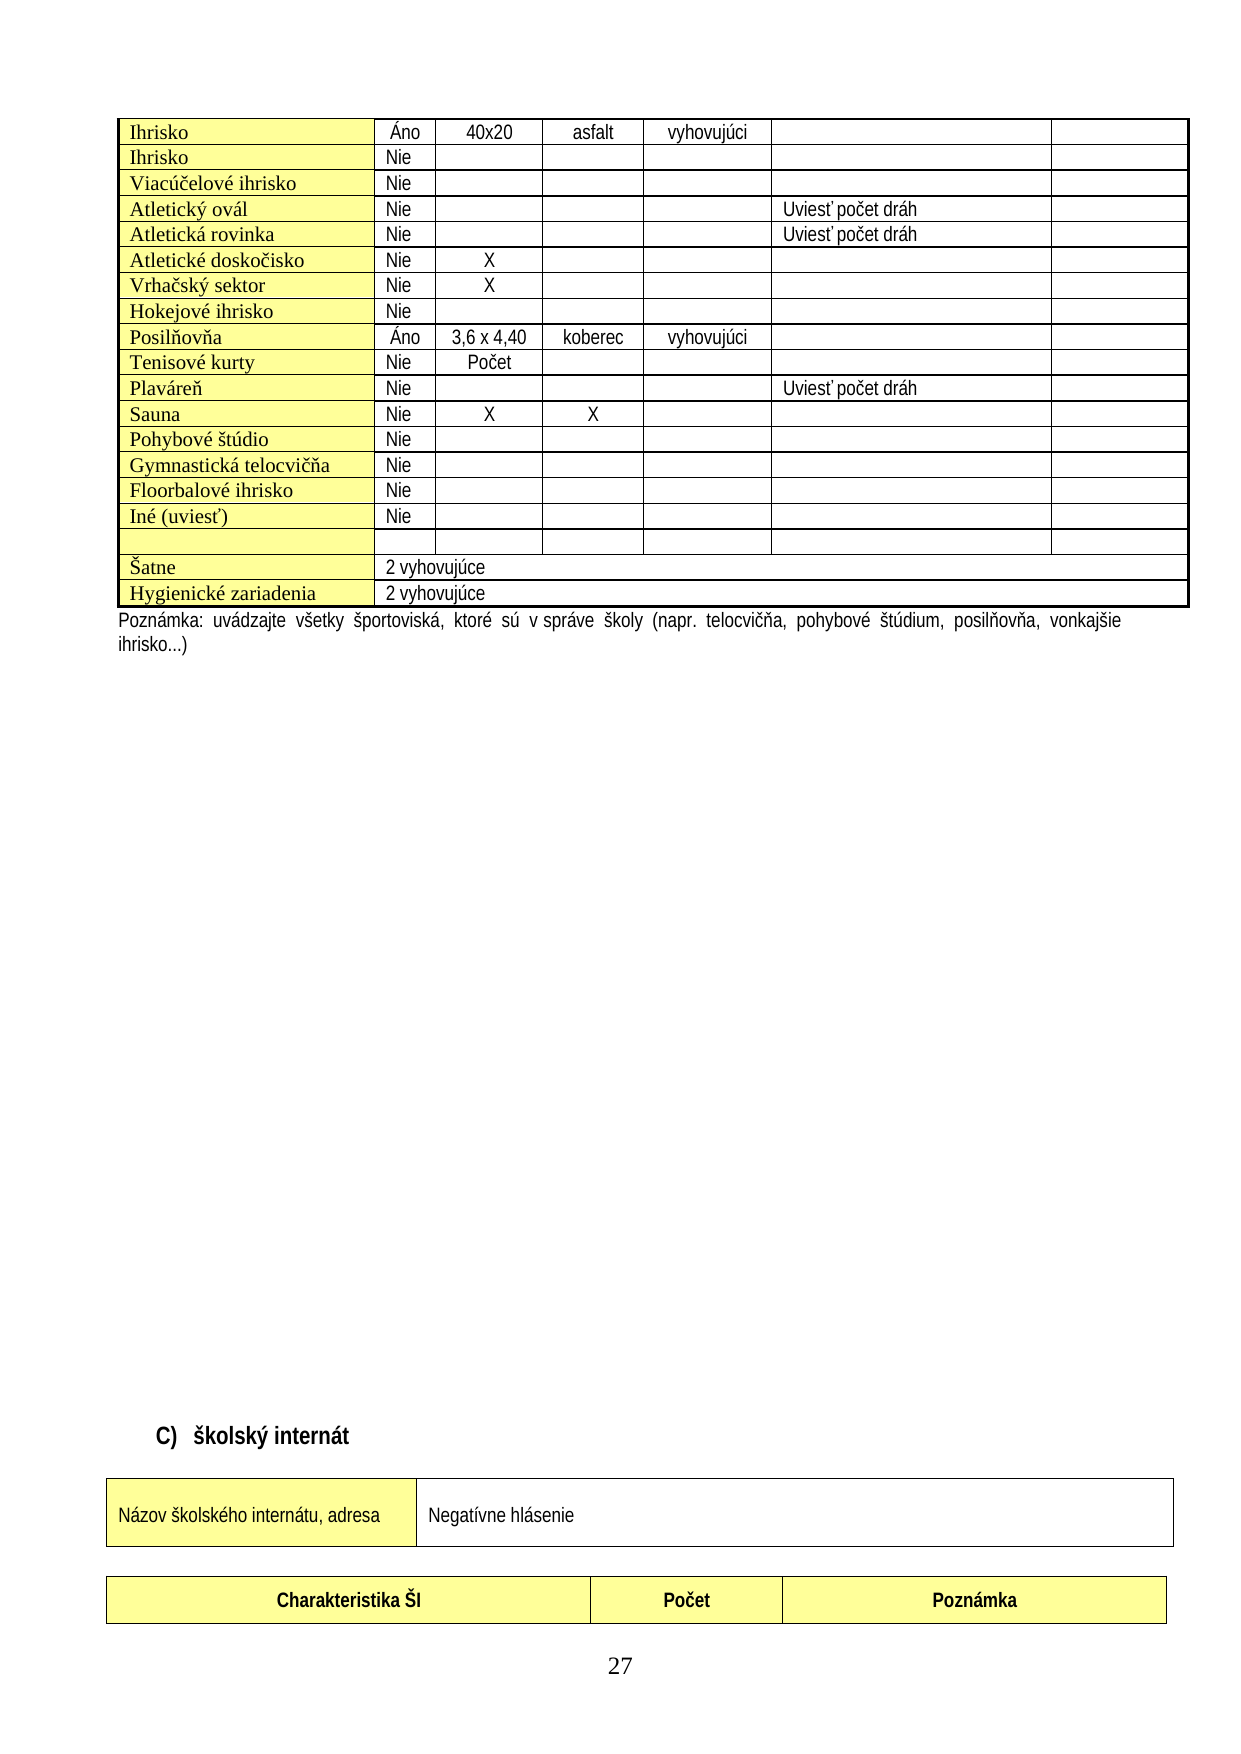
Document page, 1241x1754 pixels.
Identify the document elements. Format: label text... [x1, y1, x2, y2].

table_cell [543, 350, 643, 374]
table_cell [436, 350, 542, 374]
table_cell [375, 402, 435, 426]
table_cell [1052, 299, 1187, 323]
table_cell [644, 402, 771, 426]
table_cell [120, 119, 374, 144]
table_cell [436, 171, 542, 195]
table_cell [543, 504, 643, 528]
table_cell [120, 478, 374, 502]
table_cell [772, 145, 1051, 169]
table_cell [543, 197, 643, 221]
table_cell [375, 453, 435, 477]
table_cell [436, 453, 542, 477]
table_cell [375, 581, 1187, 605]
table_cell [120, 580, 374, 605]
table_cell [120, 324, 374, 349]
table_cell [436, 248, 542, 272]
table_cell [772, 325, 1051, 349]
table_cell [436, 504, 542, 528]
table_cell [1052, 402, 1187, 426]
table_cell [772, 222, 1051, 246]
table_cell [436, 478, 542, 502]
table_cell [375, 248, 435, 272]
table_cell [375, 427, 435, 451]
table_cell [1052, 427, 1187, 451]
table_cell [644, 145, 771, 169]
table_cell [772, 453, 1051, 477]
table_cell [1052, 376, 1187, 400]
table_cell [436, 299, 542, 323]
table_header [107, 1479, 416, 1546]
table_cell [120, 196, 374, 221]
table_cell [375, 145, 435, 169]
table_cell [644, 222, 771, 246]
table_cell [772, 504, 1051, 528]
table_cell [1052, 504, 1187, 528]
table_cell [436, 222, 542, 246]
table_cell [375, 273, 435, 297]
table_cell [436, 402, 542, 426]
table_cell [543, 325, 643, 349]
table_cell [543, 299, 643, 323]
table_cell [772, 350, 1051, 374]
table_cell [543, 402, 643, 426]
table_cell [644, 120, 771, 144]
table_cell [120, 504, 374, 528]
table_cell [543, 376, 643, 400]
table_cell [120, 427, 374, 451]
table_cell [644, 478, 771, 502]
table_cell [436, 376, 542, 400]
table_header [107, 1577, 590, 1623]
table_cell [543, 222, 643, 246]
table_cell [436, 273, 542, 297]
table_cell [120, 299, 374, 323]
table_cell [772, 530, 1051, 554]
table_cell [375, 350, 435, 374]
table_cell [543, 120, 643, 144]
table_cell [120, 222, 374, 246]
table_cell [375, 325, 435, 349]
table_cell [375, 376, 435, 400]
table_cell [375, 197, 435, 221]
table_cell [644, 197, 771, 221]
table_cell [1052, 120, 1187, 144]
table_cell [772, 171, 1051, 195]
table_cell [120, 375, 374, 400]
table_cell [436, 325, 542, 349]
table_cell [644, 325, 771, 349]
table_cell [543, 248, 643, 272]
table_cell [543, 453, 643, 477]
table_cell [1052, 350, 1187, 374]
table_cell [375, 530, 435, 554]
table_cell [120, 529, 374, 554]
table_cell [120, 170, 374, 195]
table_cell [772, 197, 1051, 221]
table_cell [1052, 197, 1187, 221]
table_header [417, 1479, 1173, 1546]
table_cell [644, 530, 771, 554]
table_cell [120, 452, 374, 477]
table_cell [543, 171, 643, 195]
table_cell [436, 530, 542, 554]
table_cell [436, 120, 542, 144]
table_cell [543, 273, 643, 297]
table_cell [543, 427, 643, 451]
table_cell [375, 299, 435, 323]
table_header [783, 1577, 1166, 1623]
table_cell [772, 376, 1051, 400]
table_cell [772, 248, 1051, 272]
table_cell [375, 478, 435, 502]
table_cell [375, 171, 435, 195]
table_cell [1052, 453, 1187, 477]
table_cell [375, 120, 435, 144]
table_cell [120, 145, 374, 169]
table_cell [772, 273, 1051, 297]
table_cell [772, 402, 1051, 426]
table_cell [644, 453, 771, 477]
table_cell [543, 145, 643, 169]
text Poznámka: uvádzajte všetky športoviská, ktoré sú v správe školy (napr. telocvičňa, pohybové štúdium, posilňovňa, vonkajšie ihrisko...) [118, 608, 1122, 656]
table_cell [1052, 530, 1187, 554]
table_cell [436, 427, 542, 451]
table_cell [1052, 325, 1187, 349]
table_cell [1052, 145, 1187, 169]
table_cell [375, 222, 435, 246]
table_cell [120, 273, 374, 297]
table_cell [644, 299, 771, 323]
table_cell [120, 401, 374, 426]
list školský internát [156, 1421, 1122, 1449]
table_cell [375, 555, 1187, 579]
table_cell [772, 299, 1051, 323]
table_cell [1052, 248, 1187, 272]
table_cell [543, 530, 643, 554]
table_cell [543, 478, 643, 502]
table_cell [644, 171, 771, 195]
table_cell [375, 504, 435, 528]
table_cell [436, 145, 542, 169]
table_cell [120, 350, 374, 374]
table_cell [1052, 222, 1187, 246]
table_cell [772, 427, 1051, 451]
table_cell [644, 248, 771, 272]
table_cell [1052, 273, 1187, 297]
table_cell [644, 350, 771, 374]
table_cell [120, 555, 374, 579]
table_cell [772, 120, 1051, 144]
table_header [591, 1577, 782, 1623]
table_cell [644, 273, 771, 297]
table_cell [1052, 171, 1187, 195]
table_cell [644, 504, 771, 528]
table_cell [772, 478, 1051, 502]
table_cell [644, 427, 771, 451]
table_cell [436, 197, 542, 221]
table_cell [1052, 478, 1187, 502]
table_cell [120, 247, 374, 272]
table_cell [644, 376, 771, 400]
